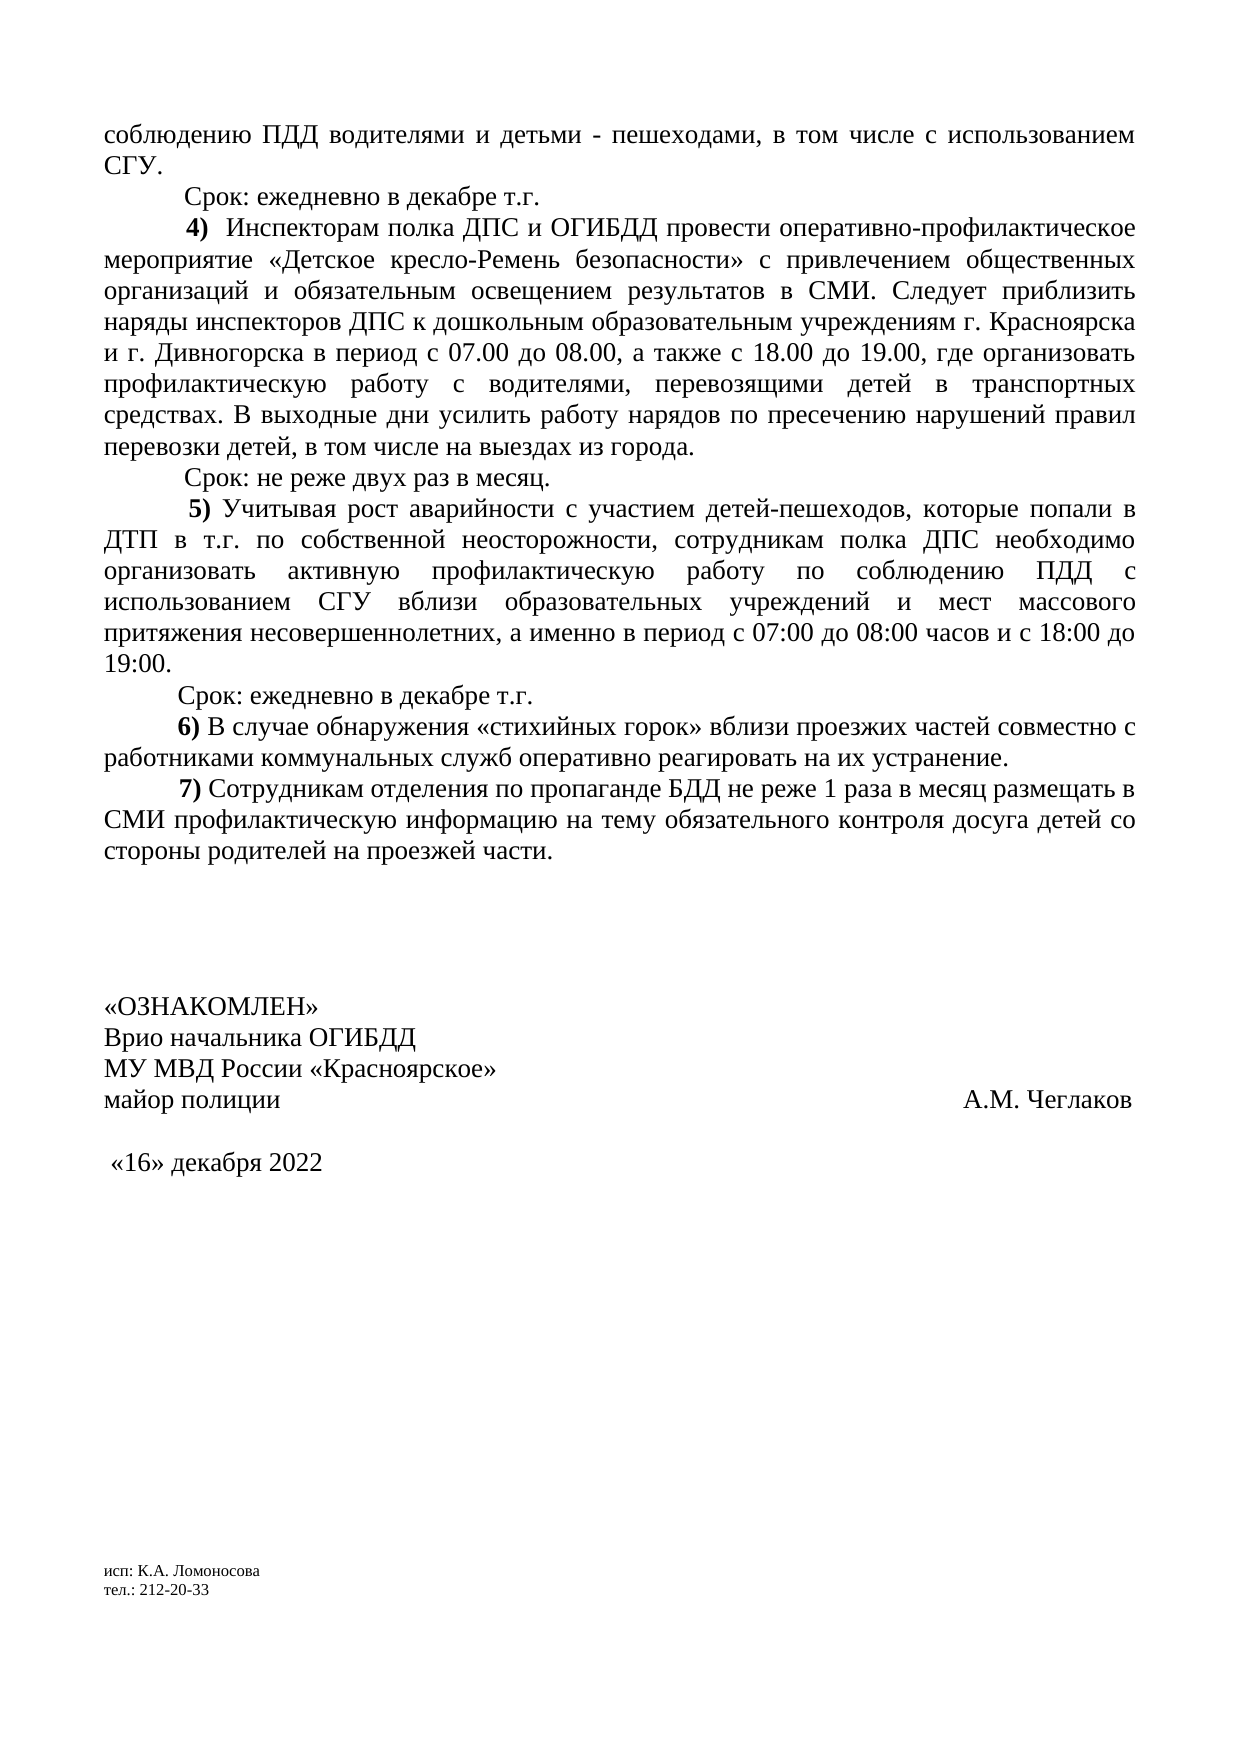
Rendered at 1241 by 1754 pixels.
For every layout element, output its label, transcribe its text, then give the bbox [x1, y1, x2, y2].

text Срок: ежедневно в декабре т.г. [103, 679, 1137, 710]
text «ОЗНАКОМЛЕН» [103, 990, 1137, 1021]
text Врио начальника ОГИБДД [103, 1021, 1137, 1052]
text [103, 118, 1137, 180]
text майор полиции А.М. Чеглаков [103, 1084, 1137, 1115]
text 4) Инспекторам полка ДПС и ОГИБДД провести оперативно-профилактическое мероприятие «Детское кресло-Ремень безопасности» с привлечением общественных организаций и обязательным освещением результатов в СМИ. Следует приблизить наряды инспекторов ДПС к дошкольным образовательным учреждениям г. Красноярска и г. Дивногорска в период с 07.00 до 08.00, а также с 18.00 до 19.00, где организовать профилактическую работу с водителями, перевозящими детей в транспортных средствах. В выходные дни усилить работу нарядов по пресечению нарушений правил перевозки детей, в том числе на выездах из города. [103, 212, 1137, 461]
text МУ МВД России «Красноярское» [103, 1052, 1137, 1084]
text 6) В случае обнаружения «стихийных горок» вблизи проезжих частей совместно с работниками коммунальных служб оперативно реагировать на их устранение. [103, 710, 1137, 772]
text 5) Учитывая рост аварийности с участием детей-пешеходов, которые попали в ДТП в т.г. по собственной неосторожности, сотрудникам полка ДПС необходимо организовать активную профилактическую работу по соблюдению ПДД с использованием СГУ вблизи образовательных учреждений и мест массового притяжения несовершеннолетних, а именно в период с 07:00 до 08:00 часов и с 18:00 до 19:00. [103, 492, 1137, 679]
text Срок: ежедневно в декабре т.г. [103, 180, 1137, 212]
text Срок: не реже двух раз в месяц. [103, 461, 1137, 492]
text исп: К.А. Ломоносова [103, 1560, 1137, 1579]
text «16» декабря 2022 [103, 1146, 1137, 1177]
text 7) Сотрудникам отделения по пропаганде БДД не реже 1 раза в месяц размещать в СМИ профилактическую информацию на тему обязательного контроля досуга детей со стороны родителей на проезжей части. [103, 772, 1137, 866]
text тел.: 212-20-33 [103, 1579, 1137, 1599]
